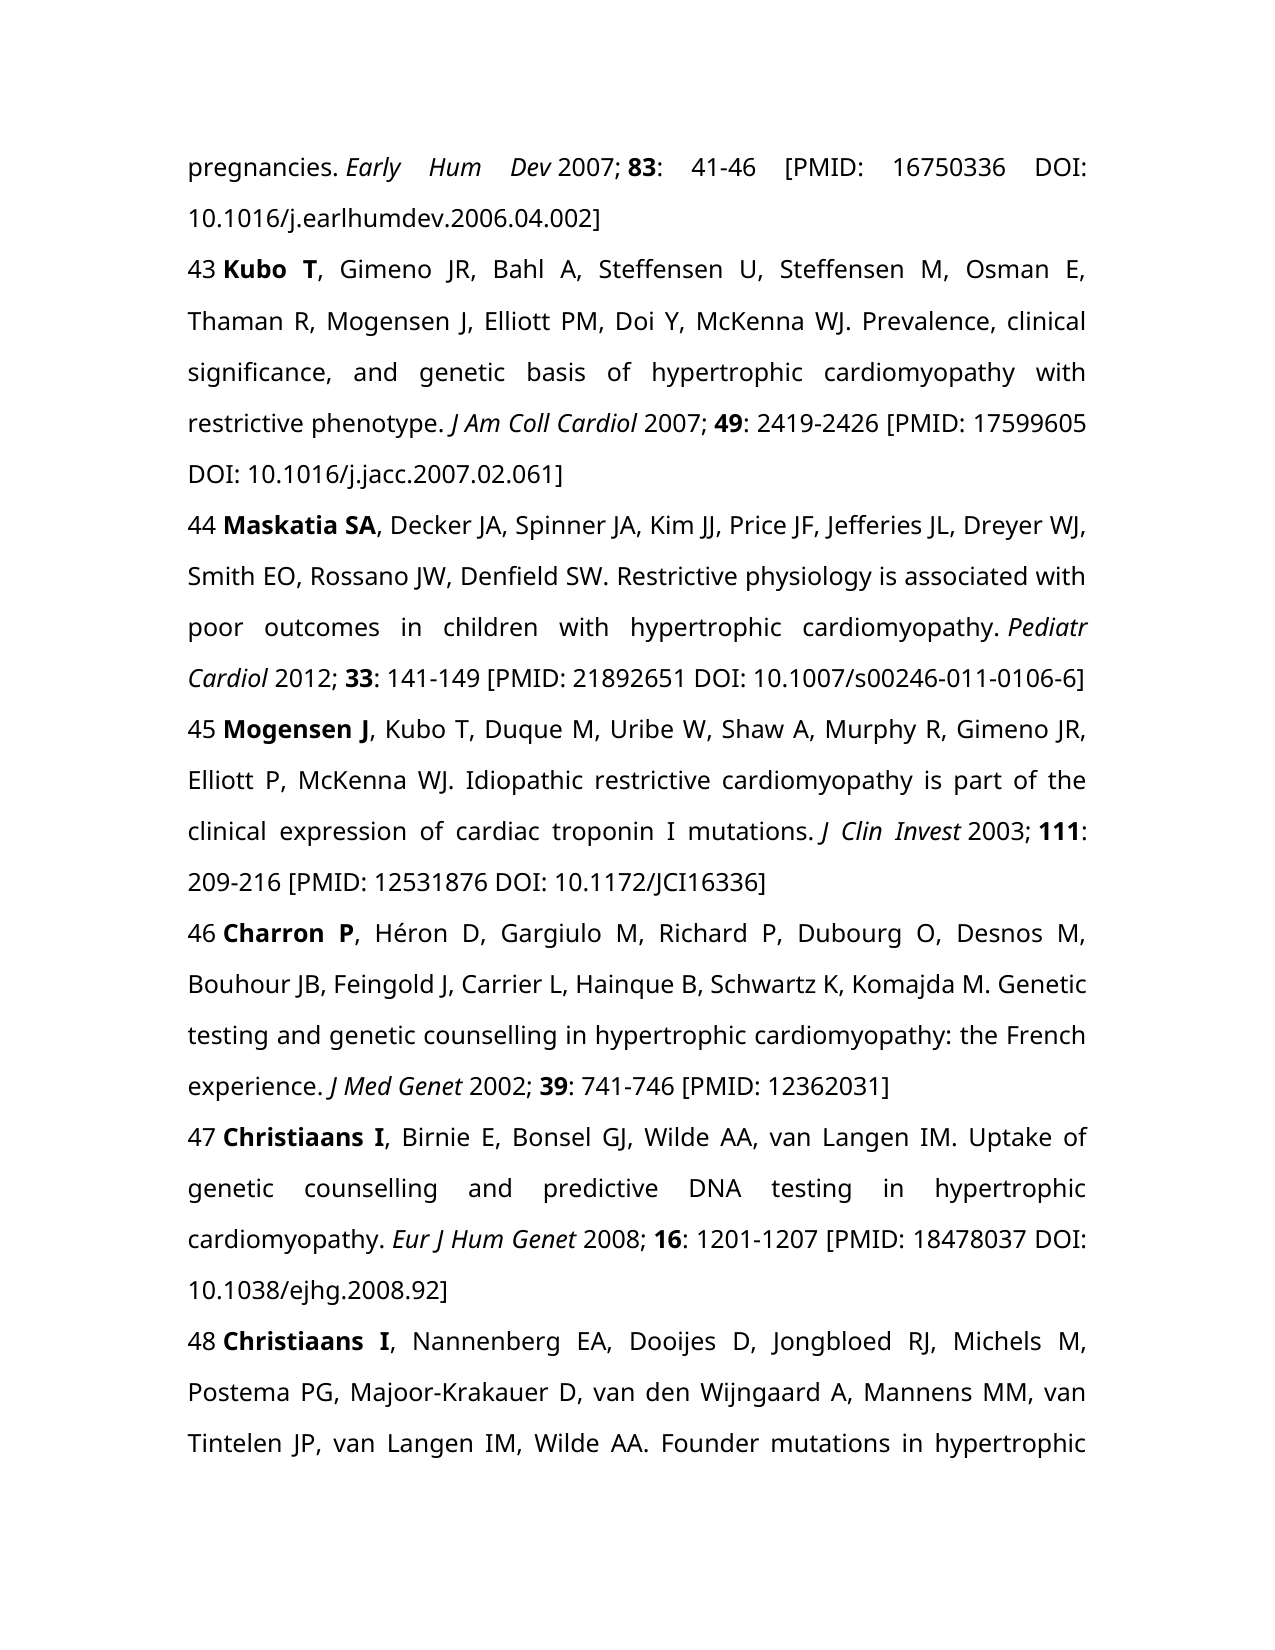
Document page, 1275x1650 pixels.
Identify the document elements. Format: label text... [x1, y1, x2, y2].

text 46 Charron P, Héron D, Gargiulo M, Richard P, Dubourg O, Desnos M, Bouhour JB, Feingold J, Carrier L, Hainque B, Schwartz K, Komajda M. Genetic testing and genetic counselling in hypertrophic cardiomyopathy: the French experience. J Med Genet 2002; 39: 741-746 [PMID: 12362031] [187, 916, 1087, 1103]
text 47 Christiaans I, Birnie E, Bonsel GJ, Wilde AA, van Langen IM. Uptake of genetic counselling and predictive DNA testing in hypertrophic cardiomyopathy. Eur J Hum Genet 2008; 16: 1201-1207 [PMID: 18478037 DOI: 10.1038/ejhg.2008.92] [187, 1120, 1087, 1307]
text 44 Maskatia SA, Decker JA, Spinner JA, Kim JJ, Price JF, Jefferies JL, Dreyer WJ, Smith EO, Rossano JW, Denfield SW. Restrictive physiology is associated with poor outcomes in children with hypertrophic cardiomyopathy. Pediatr Cardiol 2012; 33: 141-149 [PMID: 21892651 DOI: 10.1007/s00246-011-0106-6] [187, 507, 1087, 694]
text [187, 150, 1087, 235]
text 43 Kubo T, Gimeno JR, Bahl A, Steffensen U, Steffensen M, Osman E, Thaman R, Mogensen J, Elliott PM, Doi Y, McKenna WJ. Prevalence, clinical significance, and genetic basis of hypertrophic cardiomyopathy with restrictive phenotype. J Am Coll Cardiol 2007; 49: 2419-2426 [PMID: 17599605 DOI: 10.1016/j.jacc.2007.02.061] [187, 252, 1087, 490]
text 45 Mogensen J, Kubo T, Duque M, Uribe W, Shaw A, Murphy R, Gimeno JR, Elliott P, McKenna WJ. Idiopathic restrictive cardiomyopathy is part of the clinical expression of cardiac troponin I mutations. J Clin Invest 2003; 111: 209-216 [PMID: 12531876 DOI: 10.1172/JCI16336] [187, 711, 1087, 899]
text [187, 1324, 1087, 1460]
